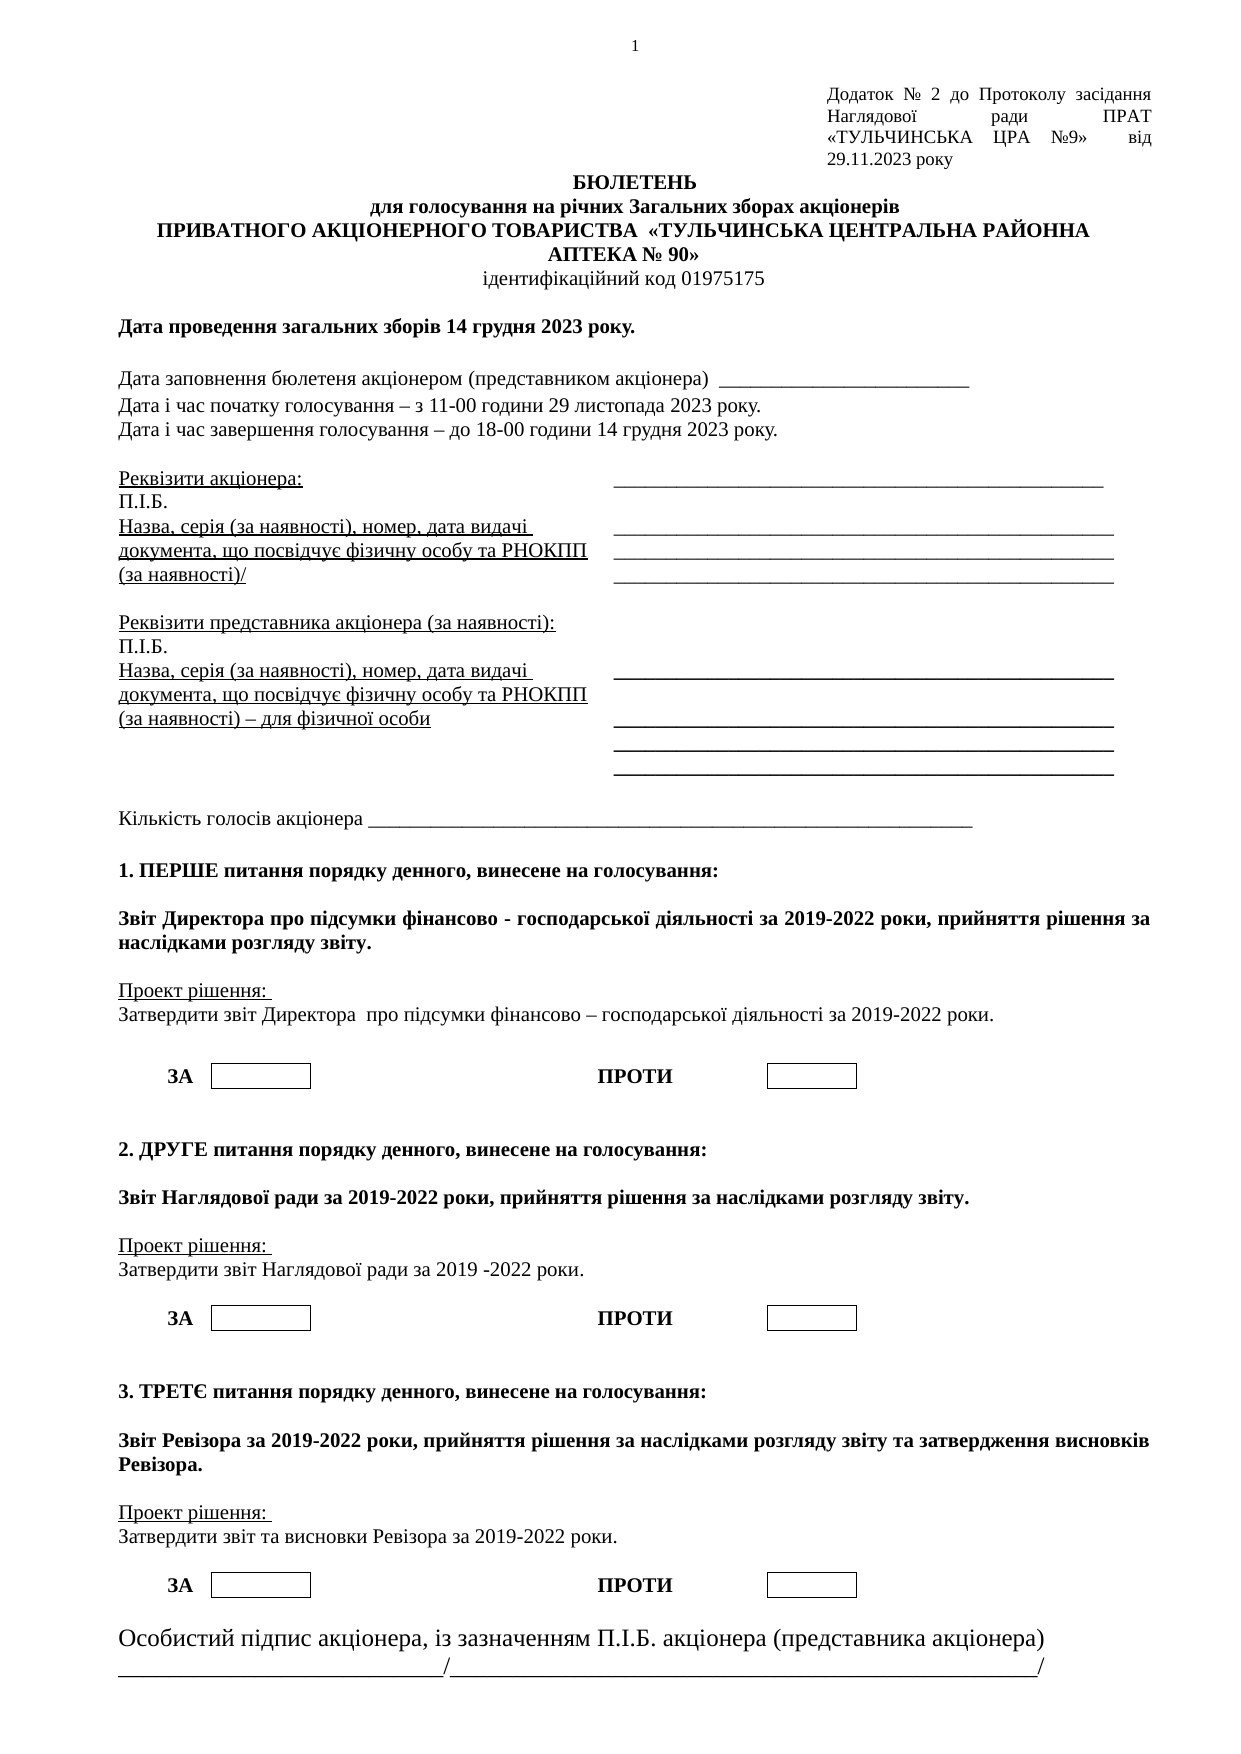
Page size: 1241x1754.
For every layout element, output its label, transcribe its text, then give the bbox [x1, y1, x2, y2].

text Звіт Наглядової ради за 2019-2022 роки, прийняття рішення за наслідками розгляду звіту. [118, 1185, 1152, 1209]
table_cell ________________________________________________ ________________________________________________ ________________________________________________ [603, 514, 1125, 610]
table_header [768, 1306, 856, 1330]
text Проект рішення: [118, 978, 1152, 1002]
text 1. ПЕРШЕ питання порядку денного, винесене на голосування: [118, 857, 1152, 882]
subtitle Кількість голосів акціонера __________________________________________________________ [118, 806, 1152, 830]
table_header _______________________________________________ [603, 465, 1125, 513]
subtitle для голосування на річних Загальних зборах акціонерів [118, 194, 1152, 218]
text Дата і час початку голосування – з 11-00 години 29 листопада 2023 року. [118, 393, 1152, 417]
text 2. ДРУГЕ питання порядку денного, винесене на голосування: [118, 1137, 1152, 1161]
table_header [768, 1573, 856, 1597]
subtitle Бюлетень [118, 169, 1152, 194]
text Затвердити звіт та висновки Ревізора за 2019-2022 роки. [118, 1524, 1152, 1548]
text Проект рішення: [118, 1233, 1152, 1257]
table_header [768, 1064, 856, 1088]
table_header ЗА [156, 1063, 211, 1088]
table_header ПРОТИ [311, 1305, 767, 1330]
table_cell ________________________________________________ ________________________________________________ ________________________________________________ ________________________________________________ [603, 610, 1125, 778]
text Дата проведення загальних зборів 14 грудня 2023 року. [118, 314, 1152, 338]
text Дата і час завершення голосування – до 18-00 години 14 грудня 2023 року. [118, 417, 1152, 441]
table_header [212, 1064, 310, 1088]
text Затвердити звіт Наглядової ради за 2019 -2022 роки. [118, 1257, 1132, 1281]
text Звіт Директора про підсумки фінансово - господарської діяльності за 2019-2022 роки, прийняття рішення за наслідками розгляду звіту. [118, 906, 1152, 954]
text 3. ТРЕТЄ питання порядку денного, винесене на голосування: [118, 1379, 1152, 1403]
text ідентифікаційний код 01975175 [118, 266, 1129, 290]
subtitle Дата заповнення бюлетеня акціонером (представником акціонера) ________________________ [118, 366, 1152, 390]
table_header [212, 1306, 310, 1330]
table_header Реквізити акціонера: П.І.Б. [118, 465, 602, 513]
table_cell Реквізити представника акціонера (за наявності): П.І.Б. Назва, серія (за наявності), номер, дата видачі документа, що посвідчує фізичну особу та РНОКПП (за наявності) – для фізичної особи [118, 610, 602, 778]
text Звіт Ревізора за 2019-2022 роки, прийняття рішення за наслідками розгляду звіту та затвердження висновків Ревізора. [118, 1428, 1152, 1476]
table_cell Назва, серія (за наявності), номер, дата видачі документа, що посвідчує фізичну особу та РНОКПП (за наявності)/ [118, 514, 602, 610]
table_header ПРОТИ [311, 1572, 767, 1597]
text Проект рішення: [118, 1500, 1152, 1524]
text Затвердити звіт Директора про підсумки фінансово – господарської діяльності за 2019-2022 роки. [118, 1002, 1152, 1026]
text Додаток № 2 до Протоколу засідання Наглядової ради ПРАТ «ТУЛЬЧИНСЬКА цра №9» від 29.11.2023 року [827, 83, 1152, 169]
table_header [212, 1573, 310, 1597]
table_header ПРОТИ [311, 1063, 767, 1088]
text ПРИВАТНОГО акціонерного товариства «тульчинська центральна районна аптека № 90» [118, 218, 1129, 266]
table_header ЗА [156, 1305, 211, 1330]
table_header ЗА [156, 1572, 211, 1597]
